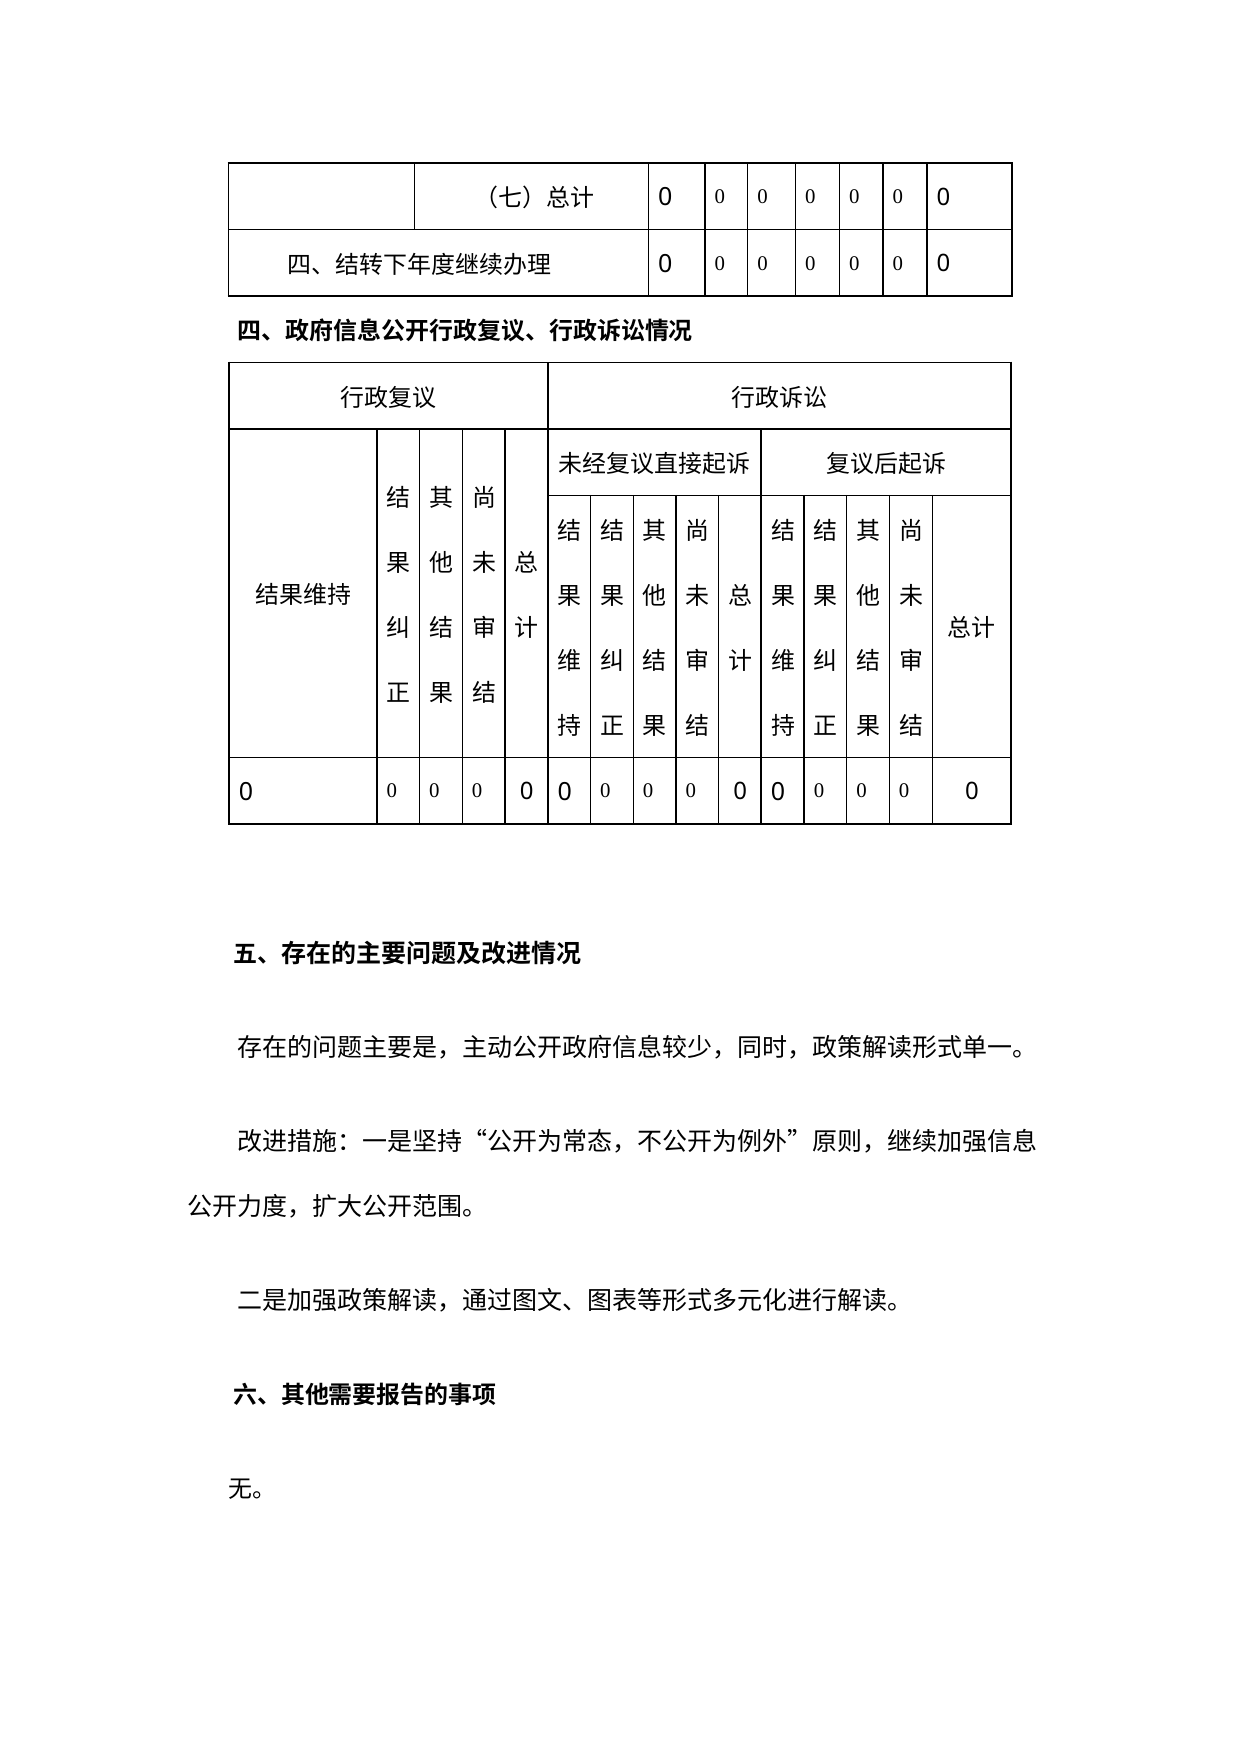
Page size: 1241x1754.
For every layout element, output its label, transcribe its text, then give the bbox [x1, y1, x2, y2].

table_cell 四、结转下年度继续办理 [229, 230, 648, 295]
table_cell 0 [591, 758, 633, 823]
table_cell 0 [884, 164, 926, 228]
text 二是加强政策解读，通过图文、图表等形式多元化进行解读。 [187, 1266, 1053, 1331]
text 六、其他需要报告的事项 [187, 1360, 1053, 1425]
table_cell 0 [762, 758, 803, 823]
table_cell 0 [890, 758, 932, 823]
table_cell 0 [928, 230, 1011, 295]
table_cell 0 [549, 758, 590, 823]
table_cell [229, 164, 414, 228]
table_header 行政诉讼 [549, 363, 1010, 428]
table_cell 尚未审结 [890, 496, 932, 756]
table_cell 0 [796, 230, 839, 295]
table_cell 其他结果 [847, 496, 889, 756]
table_cell 0 [928, 164, 1011, 228]
table_cell 0 [748, 164, 795, 228]
table_cell 总计 [719, 496, 760, 756]
table_cell 结果维持 [549, 496, 590, 756]
text 四、政府信息公开行政复议、行政诉讼情况 [187, 297, 1053, 362]
table_header 行政复议 [230, 363, 547, 428]
table_cell 总计 [933, 496, 1010, 756]
table_cell 结果纠正 [378, 430, 419, 756]
table_cell 0 [719, 758, 760, 823]
table_cell 未经复议直接起诉 [549, 430, 760, 495]
text 存在的问题主要是，主动公开政府信息较少，同时，政策解读形式单一。 [187, 1013, 1053, 1078]
table_cell 0 [677, 758, 718, 823]
text 无。 [187, 1454, 1053, 1519]
table_cell 0 [506, 758, 547, 823]
table_cell 0 [378, 758, 419, 823]
table_cell 结果维持 [230, 430, 376, 756]
table_cell 0 [796, 164, 839, 228]
table_cell 结果维持 [762, 496, 803, 756]
table_cell 0 [230, 758, 376, 823]
text 五、存在的主要问题及改进情况 [187, 919, 1053, 984]
table_cell （七）总计 [415, 164, 648, 228]
table_cell 0 [420, 758, 462, 823]
table_cell 结果纠正 [805, 496, 846, 756]
table_cell 0 [884, 230, 926, 295]
table_cell 复议后起诉 [762, 430, 1010, 495]
table_cell 0 [649, 164, 704, 228]
text 改进措施：一是坚持“公开为常态，不公开为例外”原则，继续加强信息公开力度，扩大公开范围。 [187, 1107, 1053, 1237]
table_cell 尚未审结 [463, 430, 504, 756]
table_cell 0 [840, 230, 882, 295]
table_cell 结果纠正 [591, 496, 633, 756]
table_cell 0 [706, 230, 747, 295]
table_cell 其他结果 [420, 430, 462, 756]
table_cell 0 [847, 758, 889, 823]
table_cell 尚未审结 [677, 496, 718, 756]
table_cell 0 [805, 758, 846, 823]
table_cell 0 [840, 164, 882, 228]
table_cell 总计 [506, 430, 547, 756]
table_cell 0 [706, 164, 747, 228]
table_cell 其他结果 [634, 496, 675, 756]
table_cell 0 [649, 230, 704, 295]
table_cell 0 [748, 230, 795, 295]
table_cell 0 [634, 758, 675, 823]
table_cell 0 [933, 758, 1010, 823]
table_cell 0 [463, 758, 504, 823]
